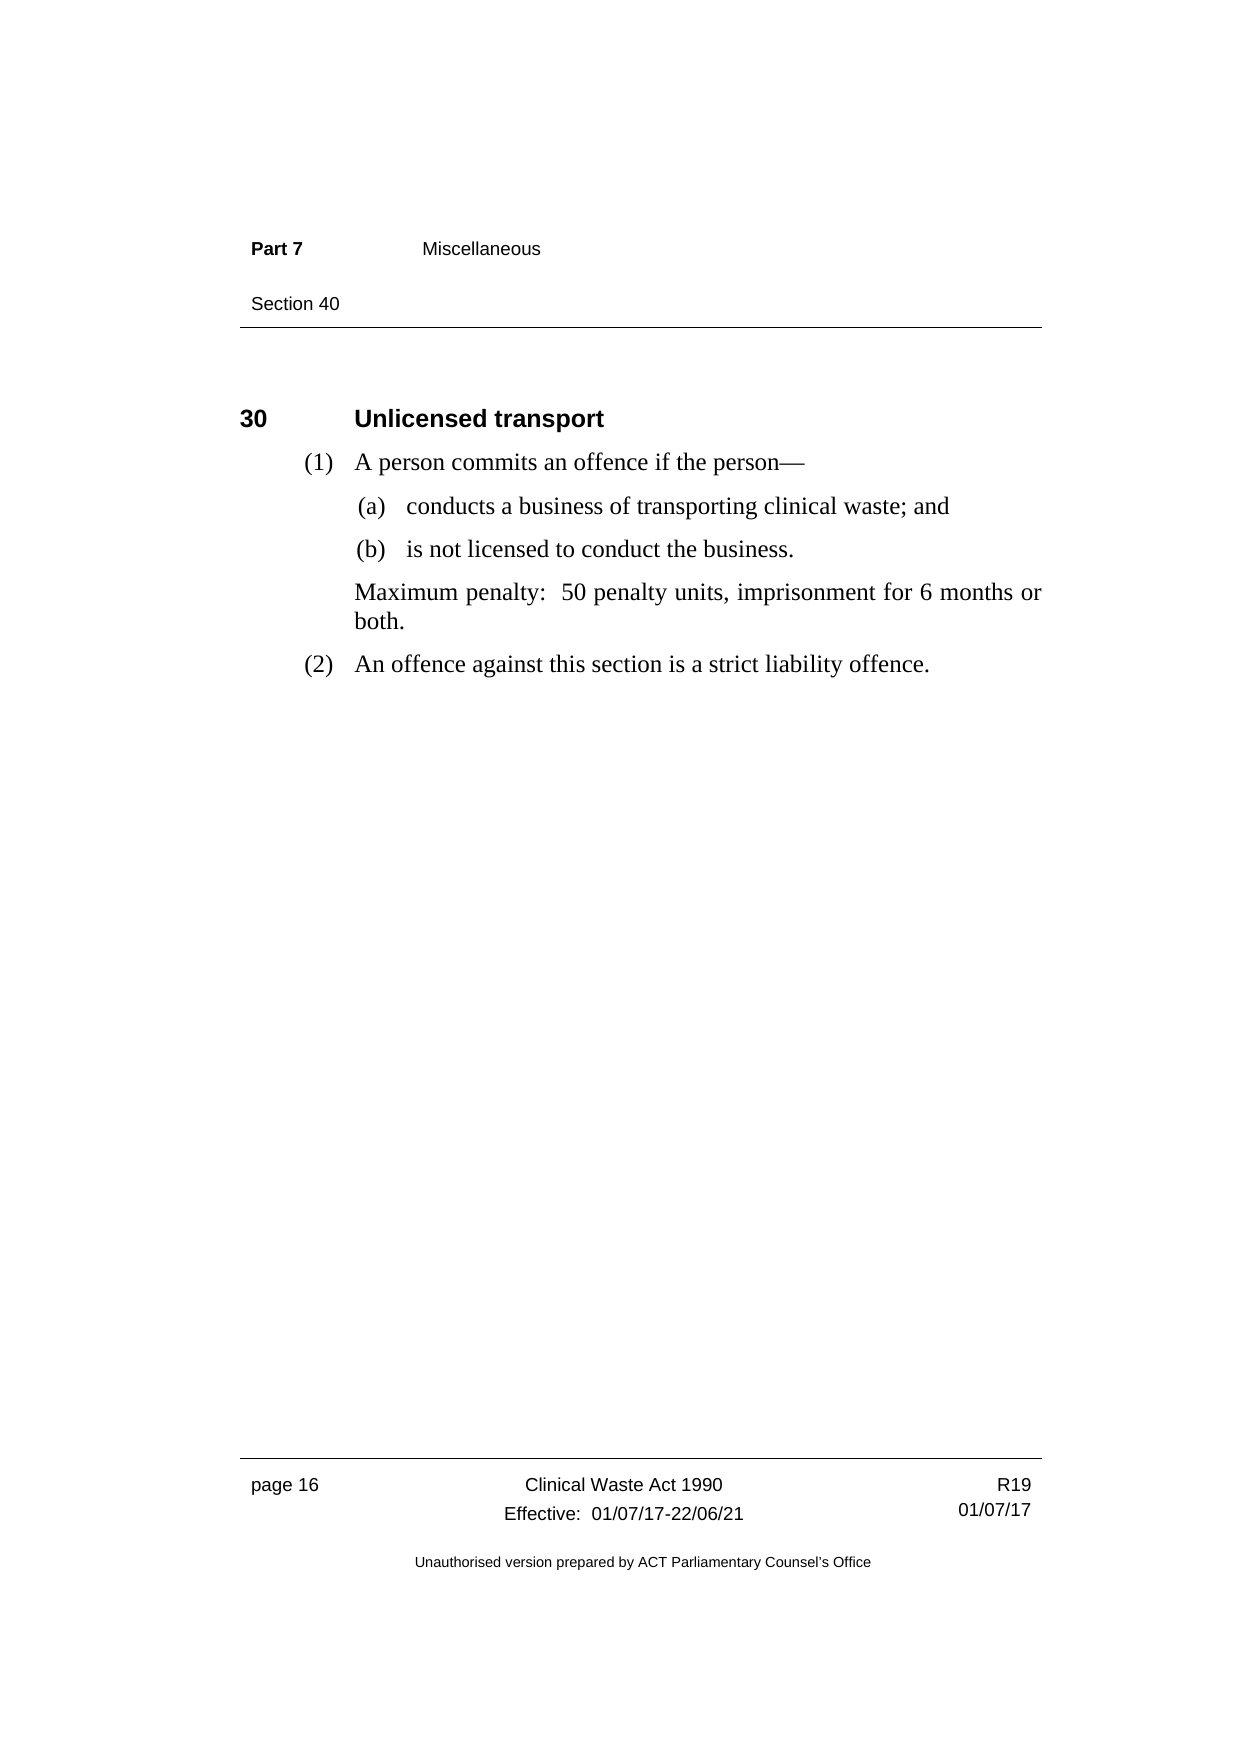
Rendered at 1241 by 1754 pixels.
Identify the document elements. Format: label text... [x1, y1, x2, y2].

text (a) conducts a business of transporting clinical waste; and [239, 491, 1042, 519]
text Maximum penalty: 50 penalty units, imprisonment for 6 months or both. [354, 577, 1042, 635]
text (2) An offence against this section is a strict liability offence. [239, 649, 1042, 678]
text (b) is not licensed to conduct the business. [239, 534, 1042, 563]
text (1) A person commits an offence if the person— [239, 447, 1042, 476]
text 30 Unlicensed transport [239, 404, 1042, 433]
